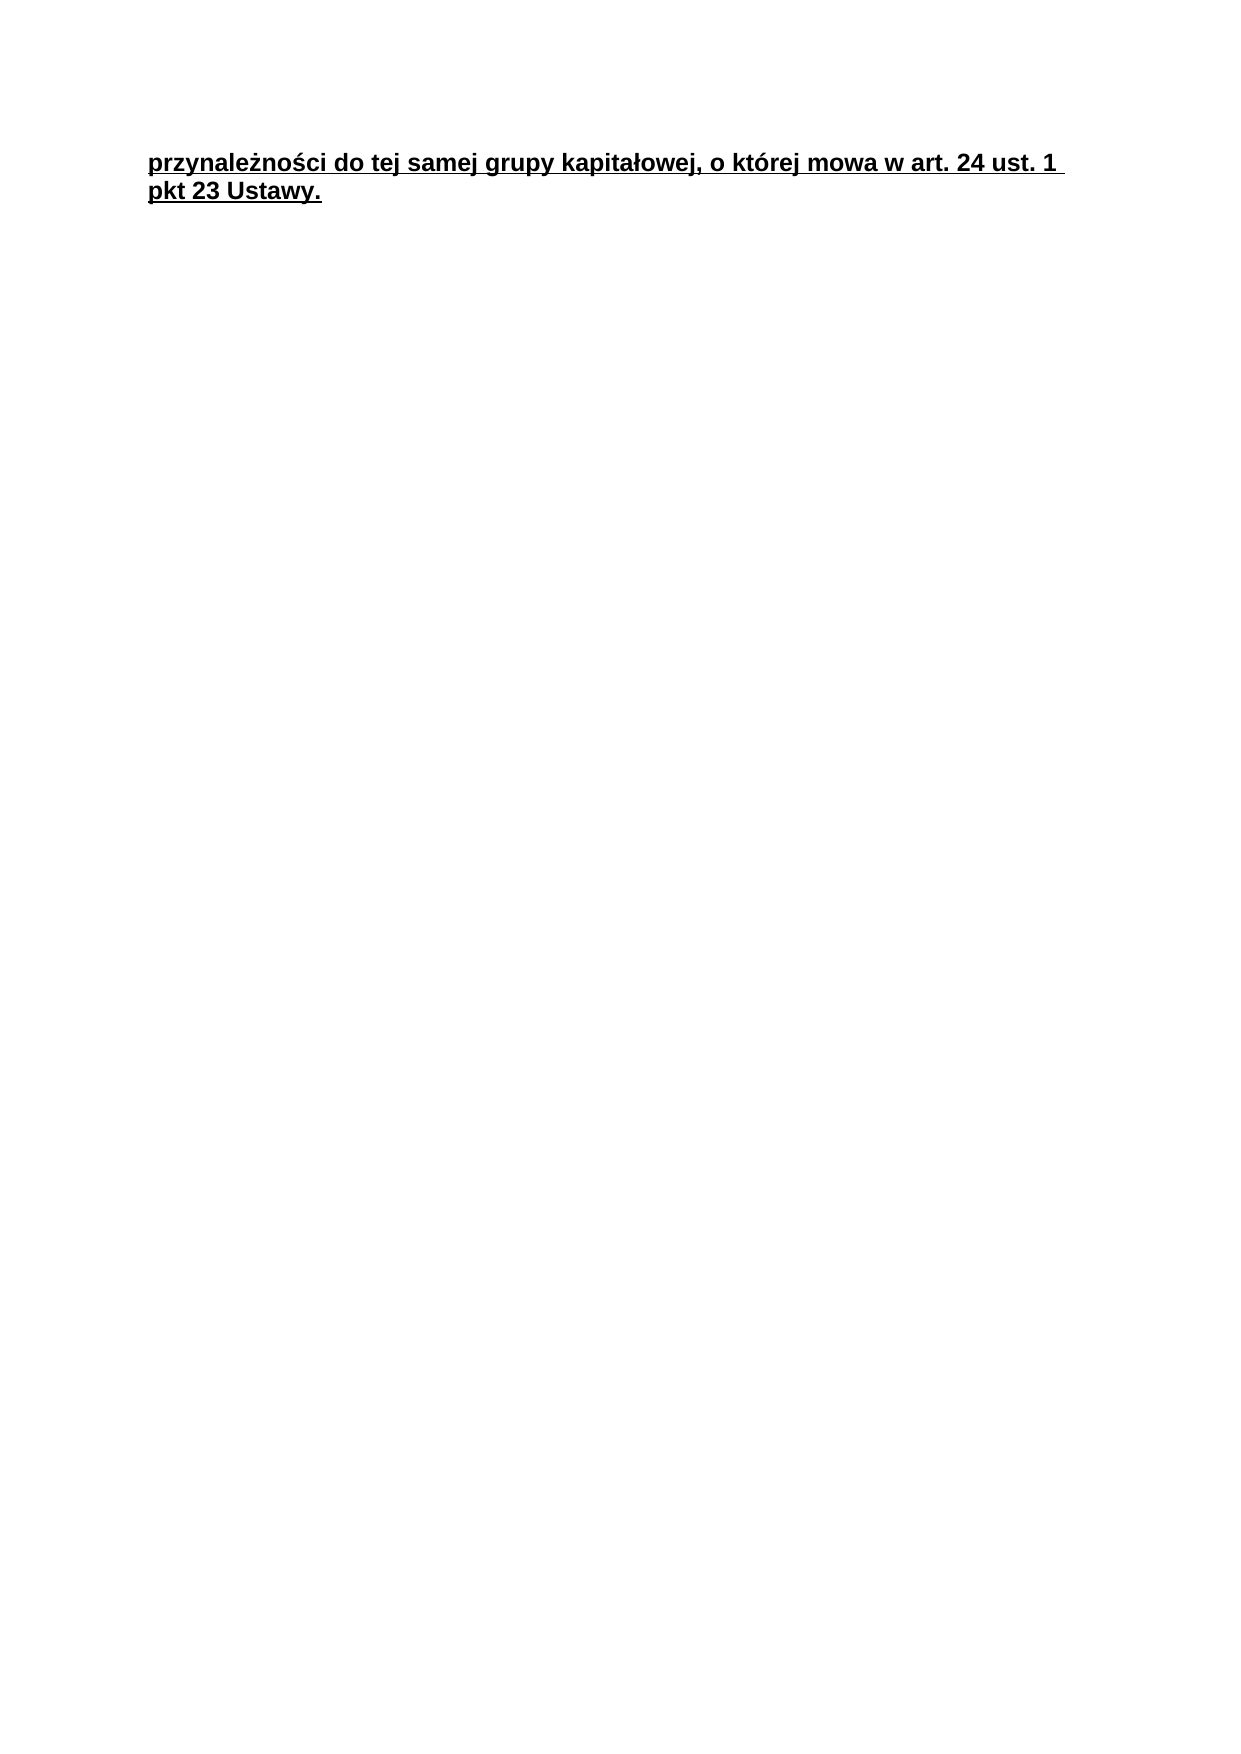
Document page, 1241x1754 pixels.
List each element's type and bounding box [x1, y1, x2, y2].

text [148, 148, 1093, 205]
